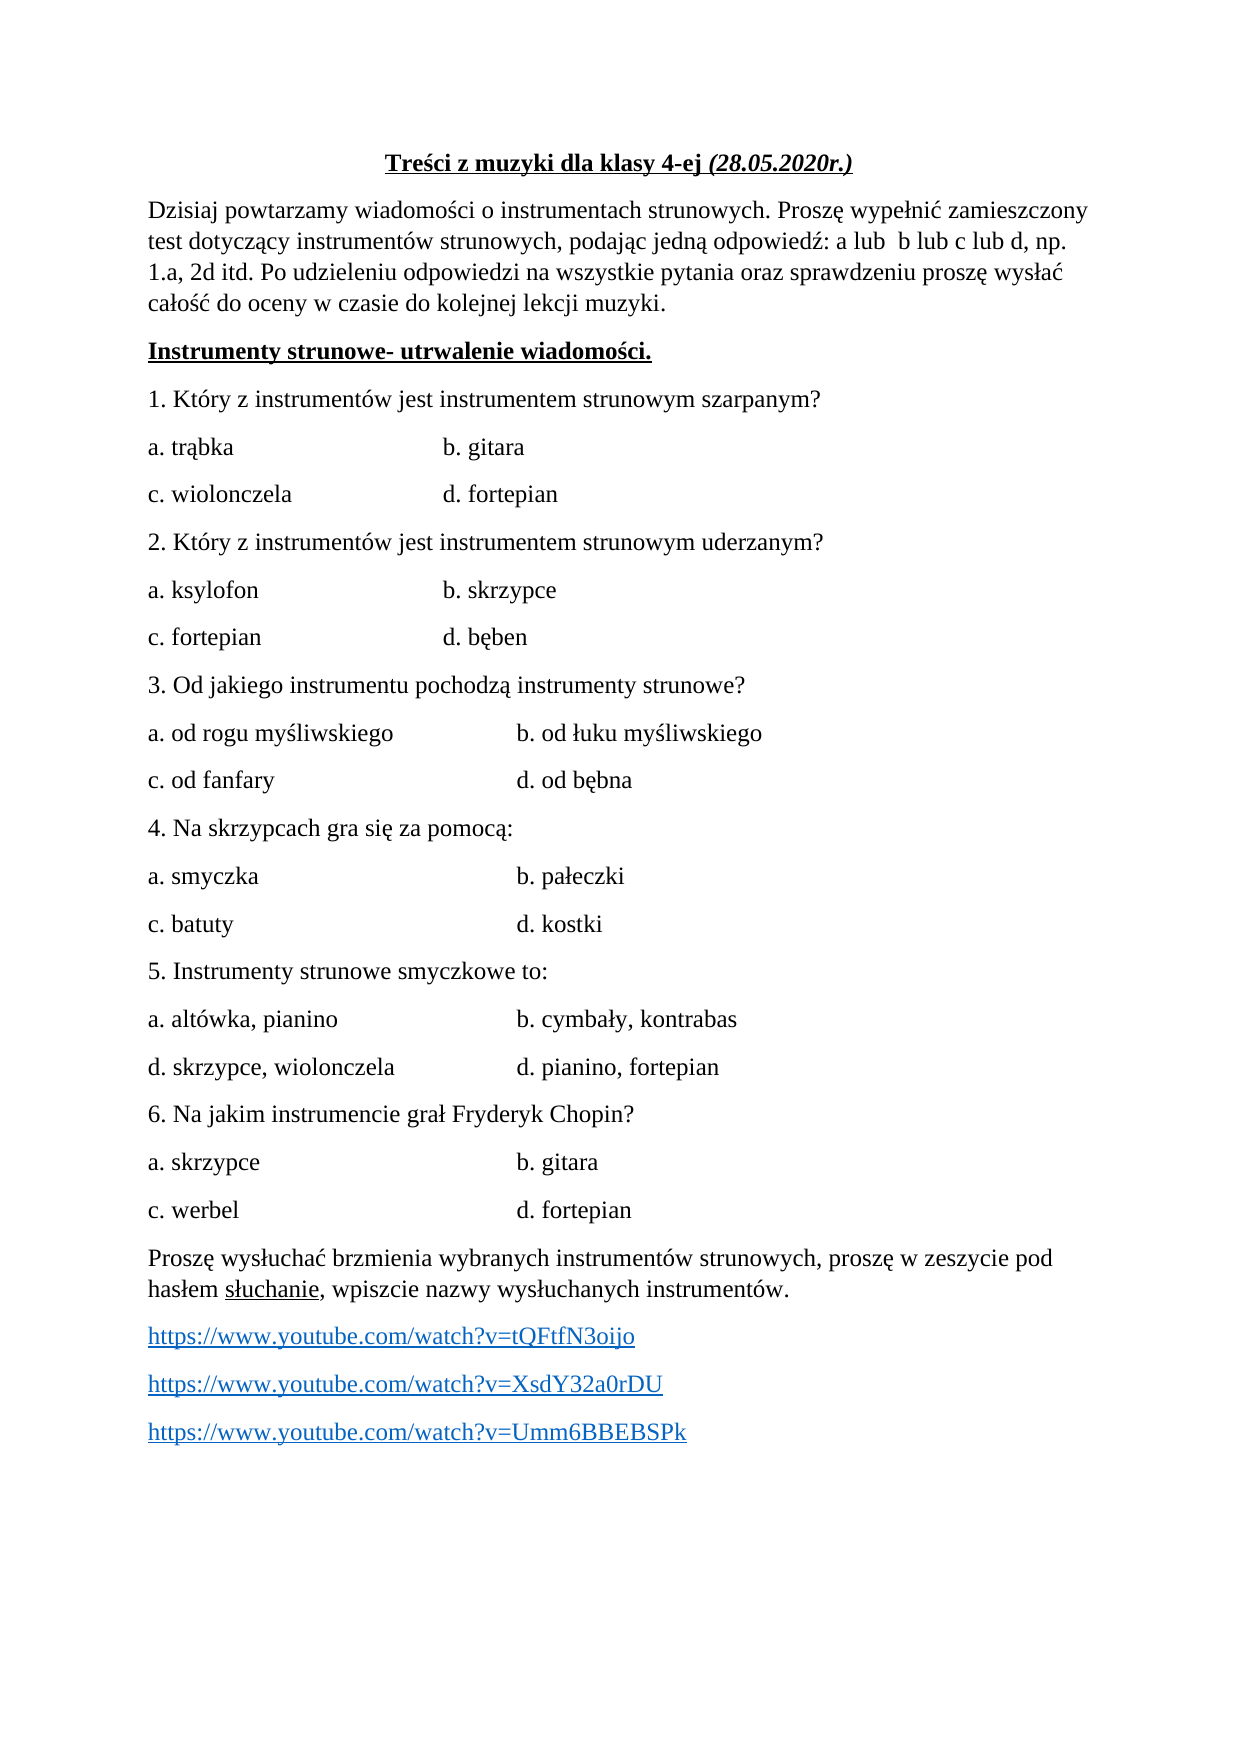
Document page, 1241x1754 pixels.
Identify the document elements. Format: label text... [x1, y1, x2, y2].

text 6. Na jakim instrumencie grał Fryderyk Chopin? [148, 1099, 1093, 1128]
text https://www.youtube.com/watch?v=tQFtfN3oijo [148, 1321, 1093, 1350]
text Instrumenty strunowe- utrwalenie wiadomości. [148, 336, 1093, 365]
text a. skrzypce b. gitara [148, 1147, 1093, 1176]
text c. werbel d. fortepian [148, 1195, 1093, 1224]
text c. od fanfary d. od bębna [148, 766, 1093, 794]
text 3. Od jakiego instrumentu pochodzą instrumenty strunowe? [148, 670, 1093, 699]
text a. od rogu myśliwskiego b. od łuku myśliwskiego [148, 718, 1093, 747]
text Proszę wysłuchać brzmienia wybranych instrumentów strunowych, proszę w zeszycie pod hasłem słuchanie, wpiszcie nazwy wysłuchanych instrumentów. [148, 1243, 1093, 1302]
text c. wiolonczela d. fortepian [148, 479, 1093, 508]
text Treści z muzyki dla klasy 4-ej (28.05.2020r.) [148, 148, 1093, 176]
text 2. Który z instrumentów jest instrumentem strunowym uderzanym? [148, 527, 1093, 556]
text a. smyczka b. pałeczki [148, 861, 1093, 890]
text 5. Instrumenty strunowe smyczkowe to: [148, 956, 1093, 985]
text 1. Który z instrumentów jest instrumentem strunowym szarpanym? [148, 384, 1093, 413]
text Dzisiaj powtarzamy wiadomości o instrumentach strunowych. Proszę wypełnić zamieszczony test dotyczący instrumentów strunowych, podając jedną odpowiedź: a lub b lub c lub d, np. 1.a, 2d itd. Po udzieleniu odpowiedzi na wszystkie pytania oraz sprawdzeniu proszę wysłać całość do oceny w czasie do kolejnej lekcji muzyki. [148, 195, 1093, 317]
text c. batuty d. kostki [148, 909, 1093, 937]
text https://www.youtube.com/watch?v=Umm6BBEBSPk [148, 1417, 1093, 1446]
text a. trąbka b. gitara [148, 432, 1093, 460]
text d. skrzypce, wiolonczela d. pianino, fortepian [148, 1052, 1093, 1081]
text 4. Na skrzypcach gra się za pomocą: [148, 813, 1093, 842]
text c. fortepian d. bęben [148, 622, 1093, 651]
text https://www.youtube.com/watch?v=XsdY32a0rDU [148, 1369, 1093, 1398]
text a. altówka, pianino b. cymbały, kontrabas [148, 1004, 1093, 1033]
text a. ksylofon b. skrzypce [148, 575, 1093, 603]
